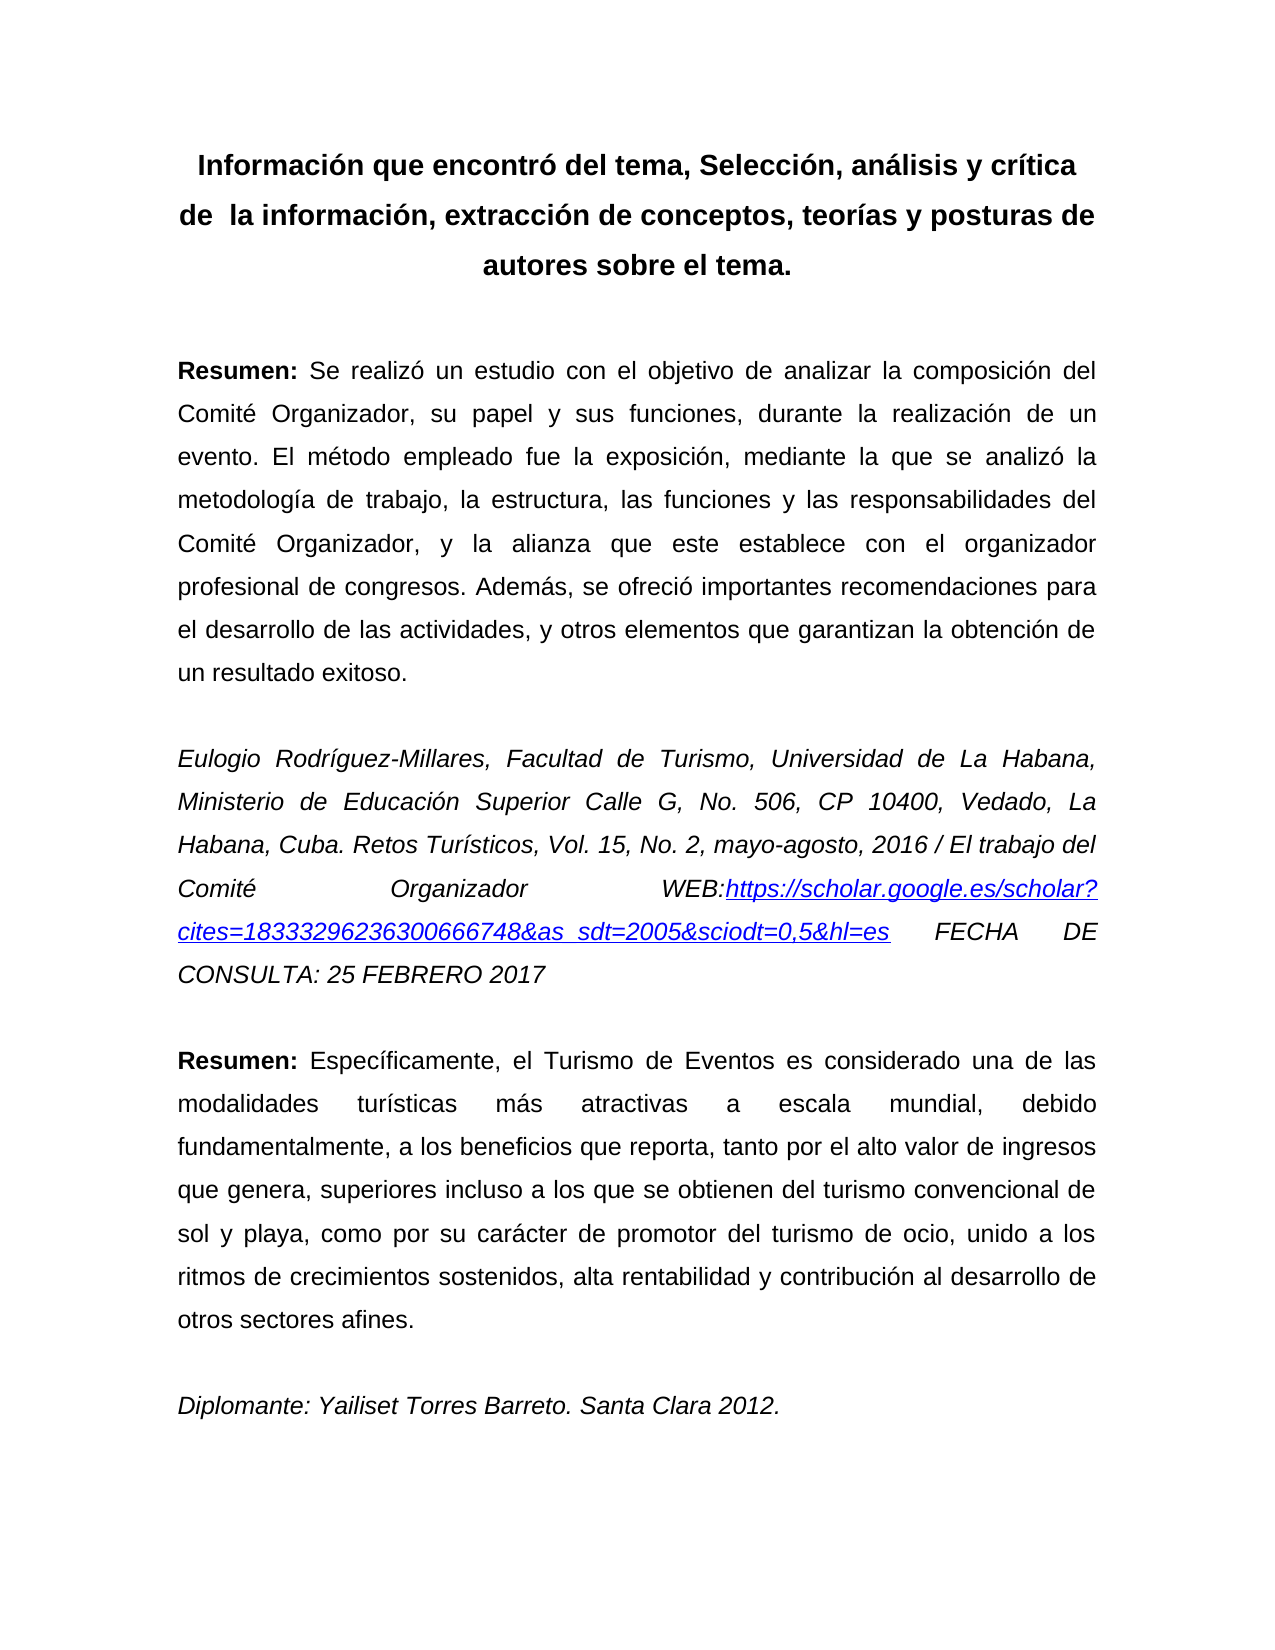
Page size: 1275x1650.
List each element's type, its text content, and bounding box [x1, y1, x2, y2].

text Información que encontró del tema, Selección, análisis y crítica de la información, extracción de conceptos, teorías y posturas de autores sobre el tema. [177, 148, 1098, 282]
text Diplomante: Yailiset Torres Barreto. Santa Clara 2012. [177, 1391, 1098, 1420]
text Resumen: Específicamente, el Turismo de Eventos es considerado una de las modalidades turísticas más atractivas a escala mundial, debido fundamentalmente, a los beneficios que reporta, tanto por el alto valor de ingresos que genera, superiores incluso a los que se obtienen del turismo convencional de sol y playa, como por su carácter de promotor del turismo de ocio, unido a los ritmos de crecimientos sostenidos, alta rentabilidad y contribución al desarrollo de otros sectores afines. [177, 1046, 1098, 1334]
text Resumen: Se realizó un estudio con el objetivo de analizar la composición del Comité Organizador, su papel y sus funciones, durante la realización de un evento. El método empleado fue la exposición, mediante la que se analizó la metodología de trabajo, la estructura, las funciones y las responsabilidades del Comité Organizador, y la alianza que este establece con el organizador profesional de congresos. Además, se ofreció importantes recomendaciones para el desarrollo de las actividades, y otros elementos que garantizan la obtención de un resultado exitoso. [177, 356, 1098, 687]
text Eulogio Rodríguez-Millares, Facultad de Turismo, Universidad de La Habana, Ministerio de Educación Superior Calle G, No. 506, CP 10400, Vedado, La Habana, Cuba. Retos Turísticos, Vol. 15, No. 2, mayo-agosto, 2016 / El trabajo del Comité Organizador WEB:https://scholar.google.es/scholar?cites=18333296236300666748&as_sdt=2005&sciodt=0,5&hl=es FECHA DE CONSULTA: 25 FEBRERO 2017 [177, 744, 1098, 989]
